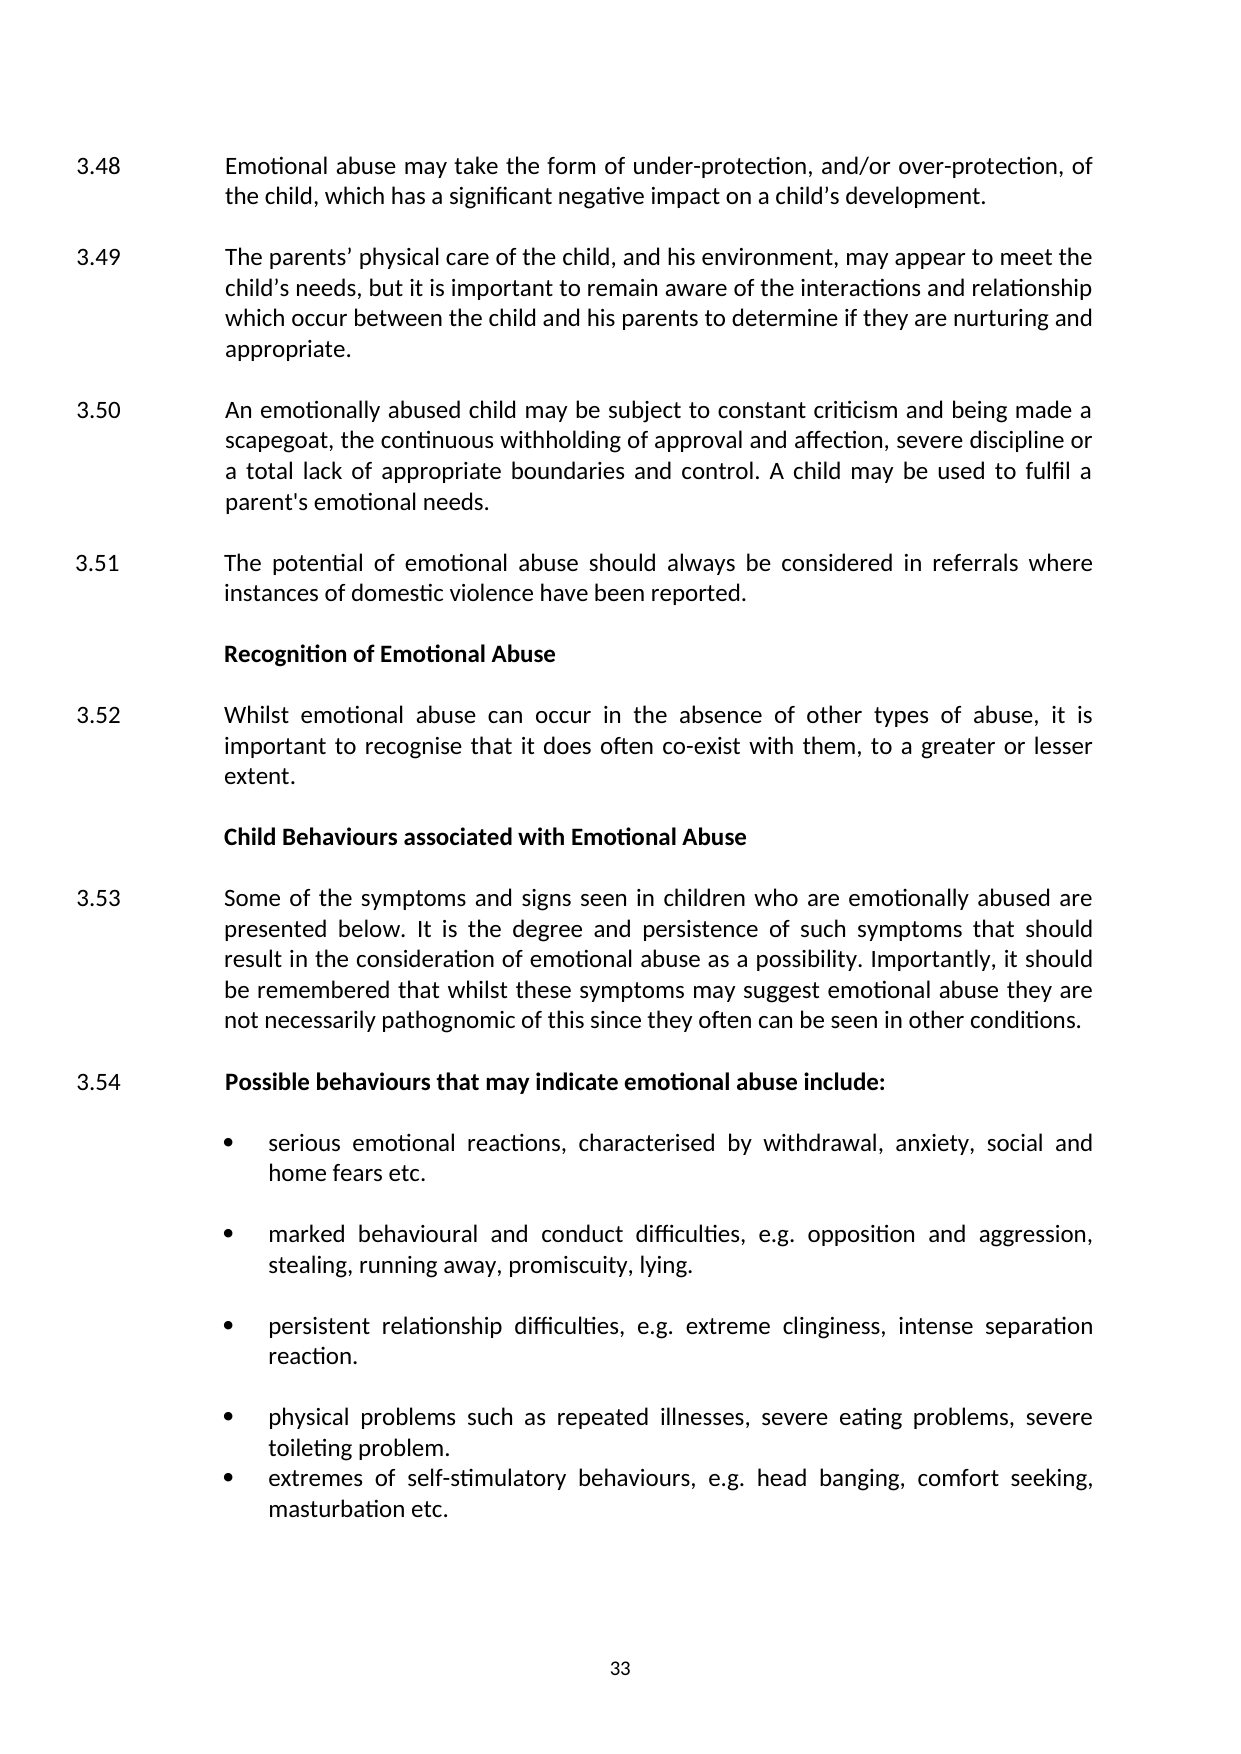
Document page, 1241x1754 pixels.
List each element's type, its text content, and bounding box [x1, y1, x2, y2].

text 3.48 Emotional abuse may take the form of under-protection, and/or over-protection, of the child, which has a significant negative impact on a child’s development. [76, 150, 1094, 211]
list marked behavioural and conduct difficulties, e.g. opposition and aggression, stealing, running away, promiscuity, lying. [224, 1218, 1094, 1279]
text 3.51 The potential of emotional abuse should always be considered in referrals where instances of domestic violence have been reported. [75, 547, 1094, 608]
text Child Behaviours associated with Emotional Abuse [150, 821, 1094, 852]
text 3.49 The parents’ physical care of the child, and his environment, may appear to meet the child’s needs, but it is important to remain aware of the interactions and relationship which occur between the child and his parents to determine if they are nurturing and appropriate. [76, 242, 1094, 364]
text Recognition of Emotional Abuse [150, 638, 1094, 669]
list extremes of self-stimulatory behaviours, e.g. head banging, comfort seeking, masturbation etc. [224, 1462, 1094, 1523]
list physical problems such as repeated illnesses, severe eating problems, severe toileting problem. [224, 1401, 1094, 1462]
text 3.54 Possible behaviours that may indicate emotional abuse include: [76, 1066, 1094, 1096]
list serious emotional reactions, characterised by withdrawal, anxiety, social and home fears etc. [224, 1127, 1094, 1188]
text 3.50 An emotionally abused child may be subject to constant criticism and being made a scapegoat, the continuous withholding of approval and affection, severe discipline or a total lack of appropriate boundaries and control. A child may be used to fulfil a parent's emotional needs. [76, 394, 1094, 516]
text 3.52 Whilst emotional abuse can occur in the absence of other types of abuse, it is important to recognise that it does often co-exist with them, to a greater or lesser extent. [76, 699, 1094, 791]
text 3.53 Some of the symptoms and signs seen in children who are emotionally abused are presented below. It is the degree and persistence of such symptoms that should result in the consideration of emotional abuse as a possibility. Importantly, it should be remembered that whilst these symptoms may suggest emotional abuse they are not necessarily pathognomic of this since they often can be seen in other conditions. [76, 882, 1094, 1035]
list persistent relationship difficulties, e.g. extreme clinginess, intense separation reaction. [224, 1310, 1094, 1371]
